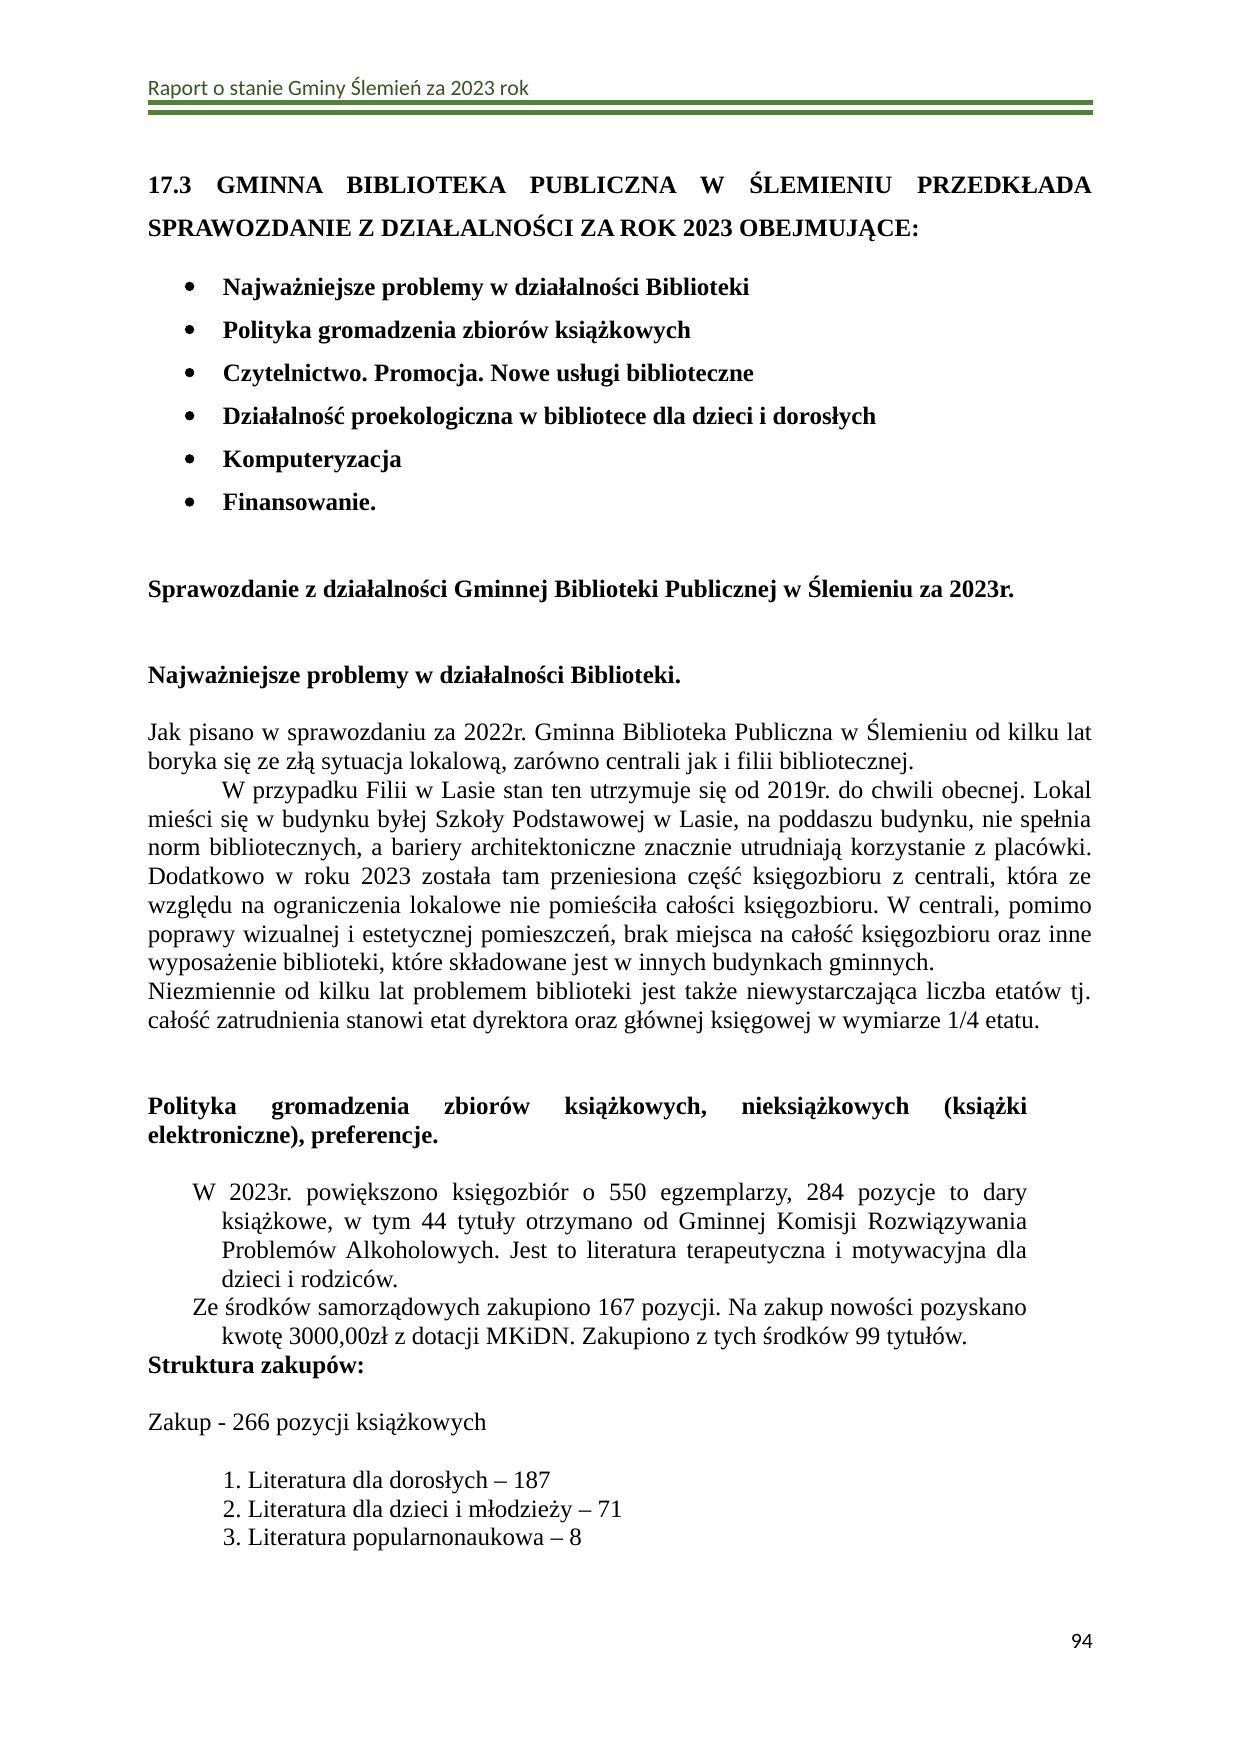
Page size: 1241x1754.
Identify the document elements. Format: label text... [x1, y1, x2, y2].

text 3. Literatura popularnonaukowa – 8 [223, 1522, 1093, 1551]
list Czytelnictwo. Promocja. Nowe usługi biblioteczne [185, 358, 1093, 387]
text Polityka gromadzenia zbiorów książkowych, nieksiążkowych (książki elektroniczne), preferencje. [148, 1091, 1028, 1149]
list Polityka gromadzenia zbiorów książkowych [185, 315, 1093, 344]
text Zakup - 266 pozycji książkowych [148, 1407, 1093, 1436]
text W przypadku Filii w Lasie stan ten utrzymuje się od 2019r. do chwili obecnej. Lokal mieści się w budynku byłej Szkoły Podstawowej w Lasie, na poddaszu budynku, nie spełnia norm bibliotecznych, a bariery architektoniczne znacznie utrudniają korzystanie z placówki. Dodatkowo w roku 2023 została tam przeniesiona część księgozbioru z centrali, która ze względu na ograniczenia lokalowe nie pomieściła całości księgozbioru. W centrali, pomimo poprawy wizualnej i estetycznej pomieszczeń, brak miejsca na całość księgozbioru oraz inne wyposażenie biblioteki, które składowane jest w innych budynkach gminnych. [148, 775, 1093, 976]
text 2. Literatura dla dzieci i młodzieży – 71 [223, 1494, 1093, 1522]
list Działalność proekologiczna w bibliotece dla dzieci i dorosłych [185, 401, 1093, 430]
text Niezmiennie od kilku lat problemem biblioteki jest także niewystarczająca liczba etatów tj. całość zatrudnienia stanowi etat dyrektora oraz głównej księgowej w wymiarze 1/4 etatu. [148, 976, 1093, 1034]
text 1. Literatura dla dorosłych – 187 [223, 1465, 1093, 1494]
list Komputeryzacja [185, 444, 1093, 473]
text Struktura zakupów: [148, 1350, 1093, 1379]
list Najważniejsze problemy w działalności Biblioteki [185, 272, 1093, 301]
text 17.3 GMINNA BIBLIOTEKA PUBLICZNA W ŚLEMIENIU PRZEDKŁADA SPRAWOZDANIE Z DZIAŁALNOŚCI ZA ROK 2023 OBEJMUJĄCE: [148, 170, 1093, 242]
list Finansowanie. [185, 487, 1093, 516]
text Jak pisano w sprawozdaniu za 2022r. Gminna Biblioteka Publiczna w Ślemieniu od kilku lat boryka się ze złą sytuacja lokalową, zarówno centrali jak i filii bibliotecznej. [148, 717, 1093, 775]
text Ze środków samorządowych zakupiono 167 pozycji. Na zakup nowości pozyskano kwotę 3000,00zł z dotacji MKiDN. Zakupiono z tych środków 99 tytułów. [192, 1292, 1028, 1350]
text W 2023r. powiększono księgozbiór o 550 egzemplarzy, 284 pozycje to dary książkowe, w tym 44 tytuły otrzymano od Gminnej Komisji Rozwiązywania Problemów Alkoholowych. Jest to literatura terapeutyczna i motywacyjna dla dzieci i rodziców. [192, 1177, 1028, 1292]
text Najważniejsze problemy w działalności Biblioteki. [148, 660, 1093, 689]
text Sprawozdanie z działalności Gminnej Biblioteki Publicznej w Ślemieniu za 2023r. [148, 574, 1093, 602]
